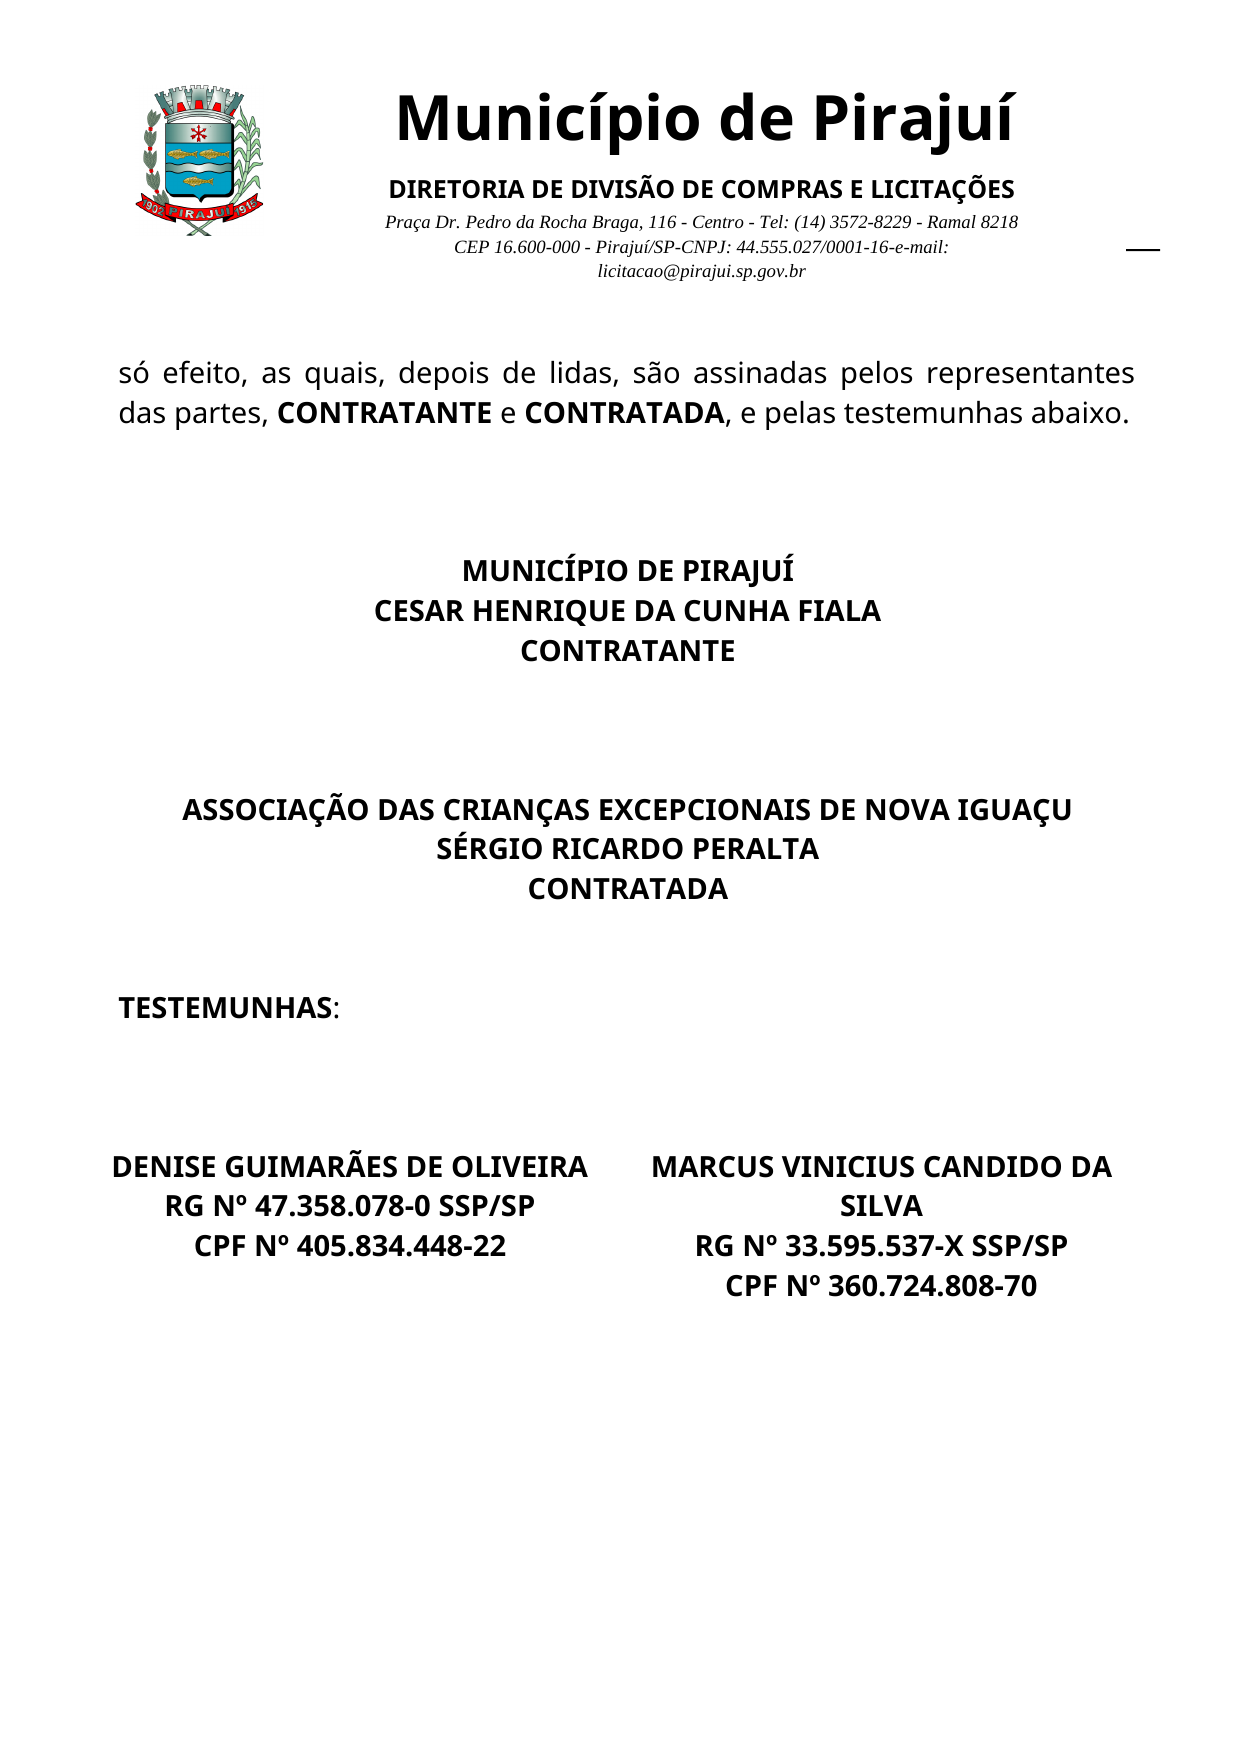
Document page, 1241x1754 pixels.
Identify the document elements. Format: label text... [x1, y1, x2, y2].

text CONTRATANTE [118, 630, 1137, 670]
table_header MARCUS VINICIUS CANDIDO DA SILVA RG Nº 33.595.537-X SSP/SP CPF Nº 360.724.808-70 [603, 1146, 1159, 1305]
picture [135, 85, 264, 236]
text MUNICÍPIO DE PIRAJUÍ [118, 551, 1137, 590]
text TESTEMUNHAS: [118, 987, 1137, 1027]
text ASSOCIAÇÃO DAS CRIANÇAS EXCEPCIONAIS DE NOVA IGUAÇU [118, 789, 1137, 828]
text CONTRATADA [118, 868, 1137, 908]
text CESAR HENRIQUE DA CUNHA FIALA [118, 590, 1137, 630]
text SÉRGIO RICARDO PERALTA [118, 828, 1137, 868]
table_header DENISE GUIMARÃES DE OLIVEIRA RG Nº 47.358.078-0 SSP/SP CPF Nº 405.834.448-22 [96, 1146, 603, 1305]
